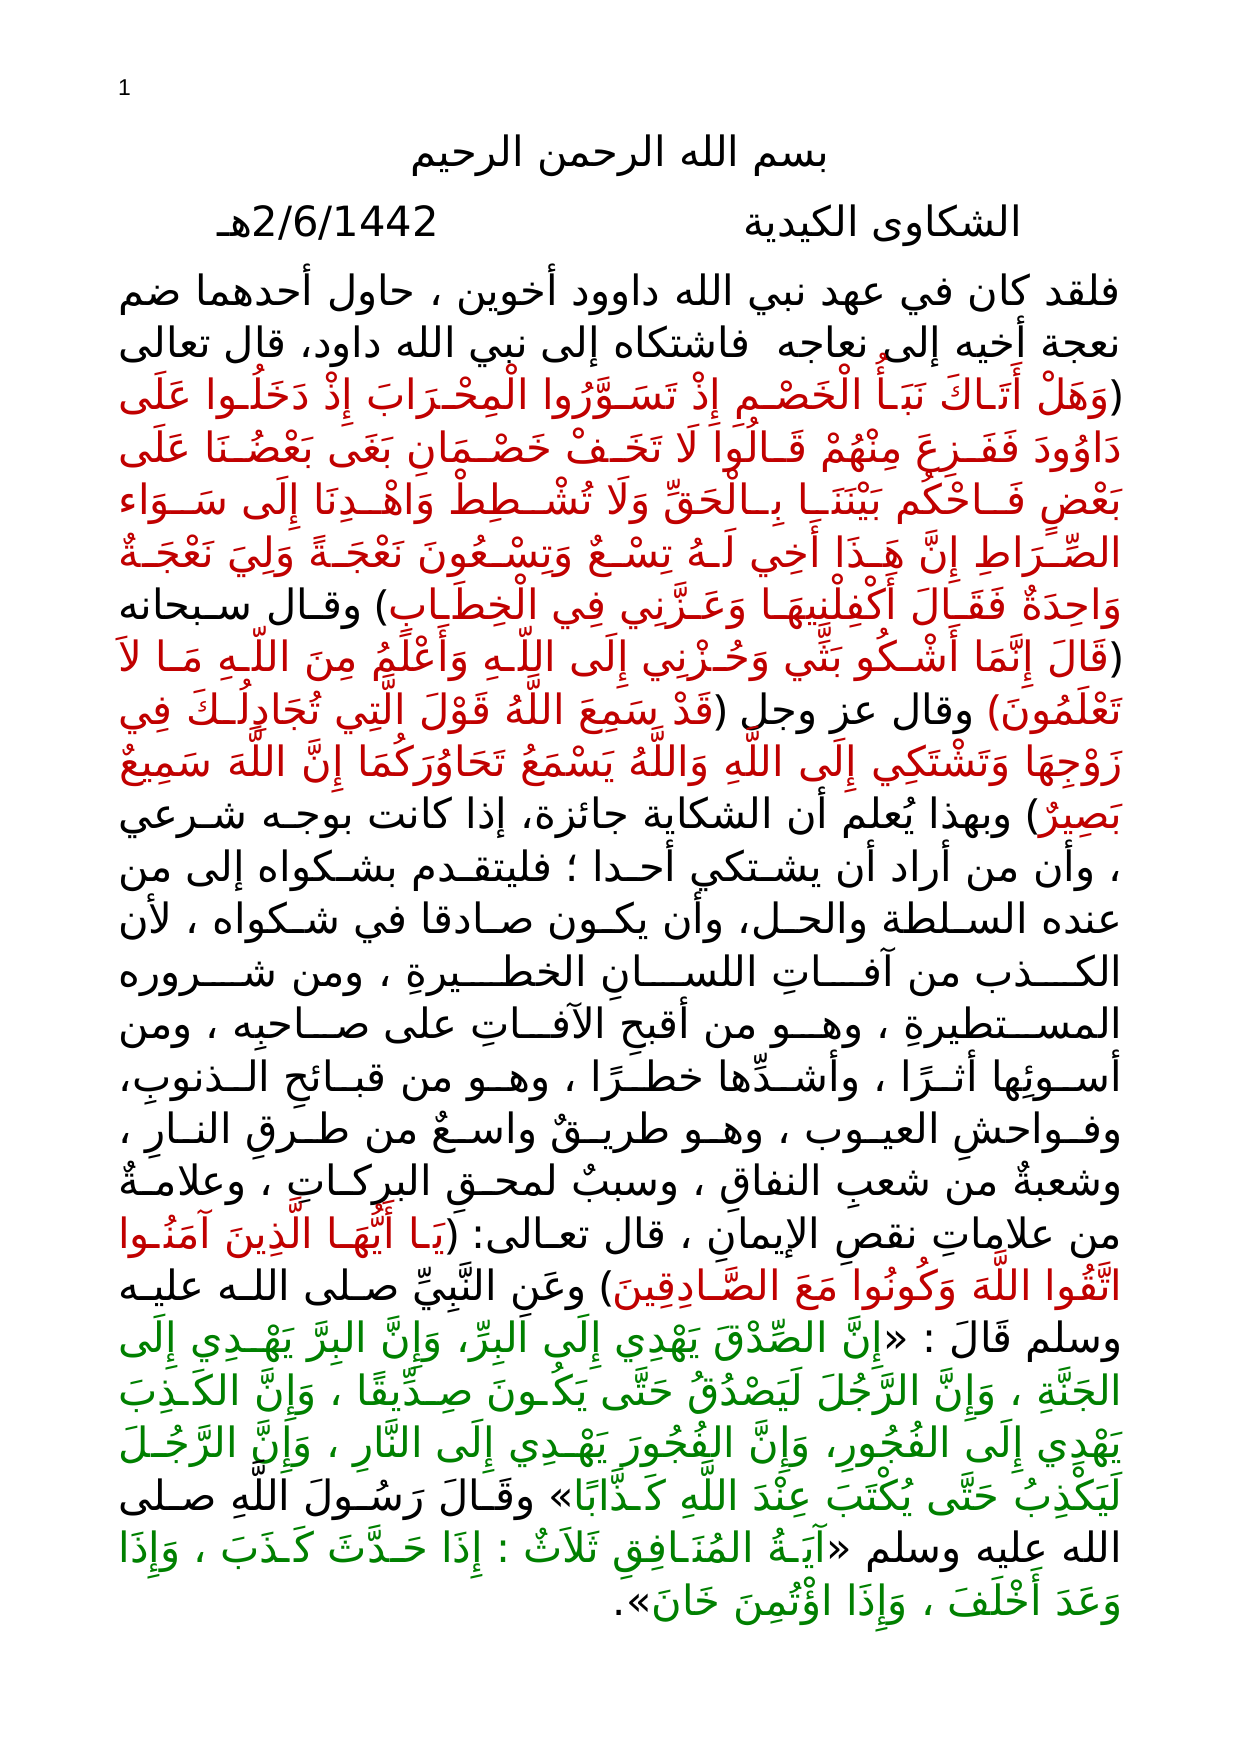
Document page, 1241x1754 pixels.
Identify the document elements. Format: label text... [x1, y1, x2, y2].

text فلقد كان في عهد نبي الله داوود أخوين ، حاول أحدهما ضم نعجة أخيه إلى نعاجه فاشتكاه إلى نبي الله داود، قال تعالى ﴿وَهَلْ أَتَاكَ نَبَأُ الْخَصْمِ إِذْ تَسَوَّرُوا الْمِحْرَابَ إِذْ دَخَلُوا عَلَى دَاوُودَ فَفَزِعَ مِنْهُمْ قَالُوا لَا تَخَفْ خَصْمَانِ بَغَى بَعْضُنَا عَلَى بَعْضٍ فَاحْكُم بَيْنَنَا بِالْحَقِّ وَلَا تُشْطِطْ وَاهْدِنَا إِلَى سَوَاء الصِّرَاطِ إِنَّ هَذَا أَخِي لَهُ تِسْعٌ وَتِسْعُونَ نَعْجَةً وَلِيَ نَعْجَةٌ وَاحِدَةٌ فَقَالَ أَكْفِلْنِيهَا وَعَزَّنِي فِي الْخِطَابِ﴾ وقال سبحانه ﴿قَالَ إِنَّمَا أَشْكُو بَثِّي وَحُزْنِي إِلَى اللّهِ وَأَعْلَمُ مِنَ اللّهِ مَا لاَ تَعْلَمُونَ﴾ وقال عز وجل ﴿قَدْ سَمِعَ اللَّهُ قَوْلَ الَّتِي تُجَادِلُكَ فِي زَوْجِهَا وَتَشْتَكِي إِلَى اللَّهِ وَاللَّهُ يَسْمَعُ تَحَاوُرَكُمَا إِنَّ اللَّهَ سَمِيعٌ بَصِيرٌ﴾ وبهذا يُعلم أن الشكاية جائزة، إذا كانت بوجه شرعي ، وأن من أراد أن يشتكي أحدا ؛ فليتقدم بشكواه إلى من عنده السلطة والحل، وأن يكون صادقا في شكواه ، لأن الكذب من آفاتِ اللسانِ الخطيرةِ ، ومن شروره المستطيرةِ ، وهو من أقبحِ الآفاتِ على صاحبِه ، ومن أسوئِها أثرًا ، وأشدِّها خطرًا ، وهو من قبائحِ الذنوبِ، وفواحشِ العيوب ، وهو طريقٌ واسعٌ من طرقِ النارِ ، وشعبةٌ من شعبِ النفاقِ ، وسببٌ لمحقِ البركاتِ ، وعلامةٌ من علاماتِ نقصِ الإيمانِ ، قال تعالى: ﴿يَا أَيُّهَا الَّذِينَ آمَنُوا اتَّقُوا اللَّهَ وَكُونُوا مَعَ الصَّادِقِينَ﴾ وعَنِ النَّبِيِّ صلى الله عليه وسلم قَالَ : «إِنَّ الصِّدْقَ يَهْدِي إِلَى البِرِّ، وَإِنَّ البِرَّ يَهْدِي إِلَى الجَنَّةِ ، وَإِنَّ الرَّجُلَ لَيَصْدُقُ حَتَّى يَكُونَ صِدِّيقًا ، وَإِنَّ الكَذِبَ يَهْدِي إِلَى الفُجُورِ، وَإِنَّ الفُجُورَ يَهْدِي إِلَى النَّارِ ، وَإِنَّ الرَّجُلَ لَيَكْذِبُ حَتَّى يُكْتَبَ عِنْدَ اللَّهِ كَذَّابًا» وقَالَ رَسُولَ اللَّهِ صلى الله عليه وسلم «آيَةُ المُنَافِقِ ثَلاَثٌ : إِذَا حَدَّثَ كَذَبَ ، وَإِذَا وَعَدَ أَخْلَفَ ، وَإِذَا اؤْتُمِنَ خَانَ». [118, 266, 1122, 1625]
text بسم الله الرحمن الرحيم [118, 128, 1122, 177]
text الشكاوى الكيدية 2/6/1442هـ [118, 197, 1122, 246]
